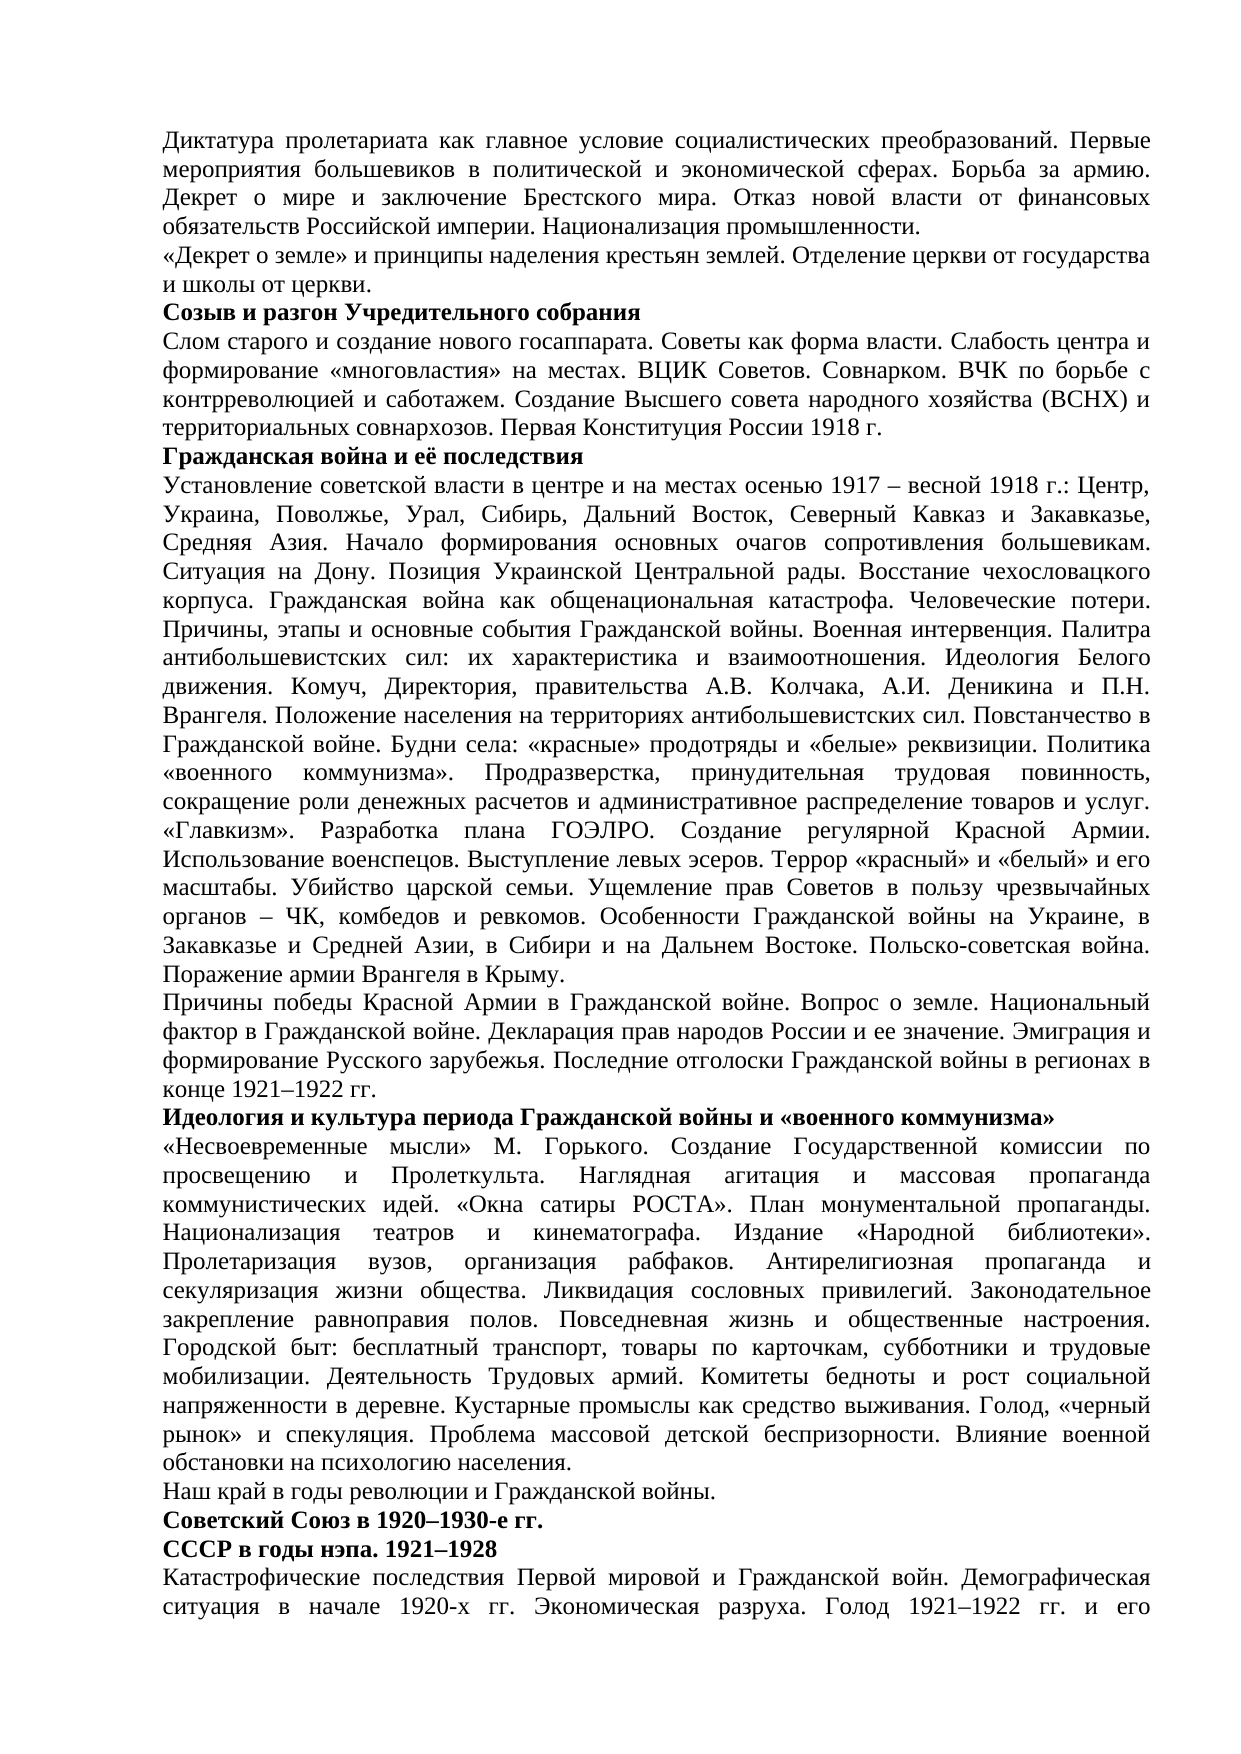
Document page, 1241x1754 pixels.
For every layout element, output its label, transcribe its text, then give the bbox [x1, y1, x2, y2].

text Причины победы Красной Армии в Гражданской войне. Вопрос о земле. Национальный фактор в Гражданской войне. Декларация прав народов России и ее значение. Эмиграция и формирование Русского зарубежья. Последние отголоски Гражданской войны в регионах в конце 1921–1922 гг. [162, 987, 1152, 1102]
text Созыв и разгон Учредительного собрания [162, 297, 1152, 326]
text «Несвоевременные мысли» М. Горького. Создание Государственной комиссии по просвещению и Пролеткульта. Наглядная агитация и массовая пропаганда коммунистических идей. «Окна сатиры РОСТА». План монументальной пропаганды. Национализация театров и кинематографа. Издание «Народной библиотеки». Пролетаризация вузов, организация рабфаков. Антирелигиозная пропаганда и секуляризация жизни общества. Ликвидация сословных привилегий. Законодательное закрепление равноправия полов. Повседневная жизнь и общественные настроения. Городской быт: бесплатный транспорт, товары по карточкам, субботники и трудовые мобилизации. Деятельность Трудовых армий. Комитеты бедноты и рост социальной напряженности в деревне. Кустарные промыслы как средство выживания. Голод, «черный рынок» и спекуляция. Проблема массовой детской беспризорности. Влияние военной обстановки на психологию населения. [162, 1131, 1152, 1476]
text Гражданская война и её последствия [162, 441, 1152, 470]
text СССР в годы нэпа. 1921–1928 [162, 1534, 1152, 1562]
text Диктатура пролетариата как главное условие социалистических преобразований. Первые мероприятия большевиков в политической и экономической сферах. Борьба за армию. Декрет о мире и заключение Брестского мира. Отказ новой власти от финансовых обязательств Российской империи. Национализация промышленности. [162, 125, 1152, 240]
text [162, 1562, 1152, 1620]
text Слом старого и создание нового госаппарата. Советы как форма власти. Слабость центра и формирование «многовластия» на местах. ВЦИК Советов. Совнарком. ВЧК по борьбе с контрреволюцией и саботажем. Создание Высшего совета народного хозяйства (ВСНХ) и территориальных совнархозов. Первая Конституция России 1918 г. [162, 326, 1152, 441]
text Советский Союз в 1920–1930-е гг. [162, 1505, 1152, 1534]
text Идеология и культура периода Гражданской войны и «военного коммунизма» [162, 1102, 1152, 1131]
text Установление советской власти в центре и на местах осенью 1917 – весной 1918 г.: Центр, Украина, Поволжье, Урал, Сибирь, Дальний Восток, Северный Кавказ и Закавказье, Средняя Азия. Начало формирования основных очагов сопротивления большевикам. Ситуация на Дону. Позиция Украинской Центральной рады. Восстание чехословацкого корпуса. Гражданская война как общенациональная катастрофа. Человеческие потери. Причины, этапы и основные события Гражданской войны. Военная интервенция. Палитра антибольшевистских сил: их характеристика и взаимоотношения. Идеология Белого движения. Комуч, Директория, правительства А.В. Колчака, А.И. Деникина и П.Н. Врангеля. Положение населения на территориях антибольшевистских сил. Повстанчество в Гражданской войне. Будни села: «красные» продотряды и «белые» реквизиции. Политика «военного коммунизма». Продразверстка, принудительная трудовая повинность, сокращение роли денежных расчетов и административное распределение товаров и услуг. «Главкизм». Разработка плана ГОЭЛРО. Создание регулярной Красной Армии. Использование военспецов. Выступление левых эсеров. Террор «красный» и «белый» и его масштабы. Убийство царской семьи. Ущемление прав Советов в пользу чрезвычайных органов – ЧК, комбедов и ревкомов. Особенности Гражданской войны на Украине, в Закавказье и Средней Азии, в Сибири и на Дальнем Востоке. Польско-советская война. Поражение армии Врангеля в Крыму. [162, 470, 1152, 987]
text «Декрет о земле» и принципы наделения крестьян землей. Отделение церкви от государства и школы от церкви. [162, 240, 1152, 297]
text Наш край в годы революции и Гражданской войны. [162, 1476, 1152, 1505]
